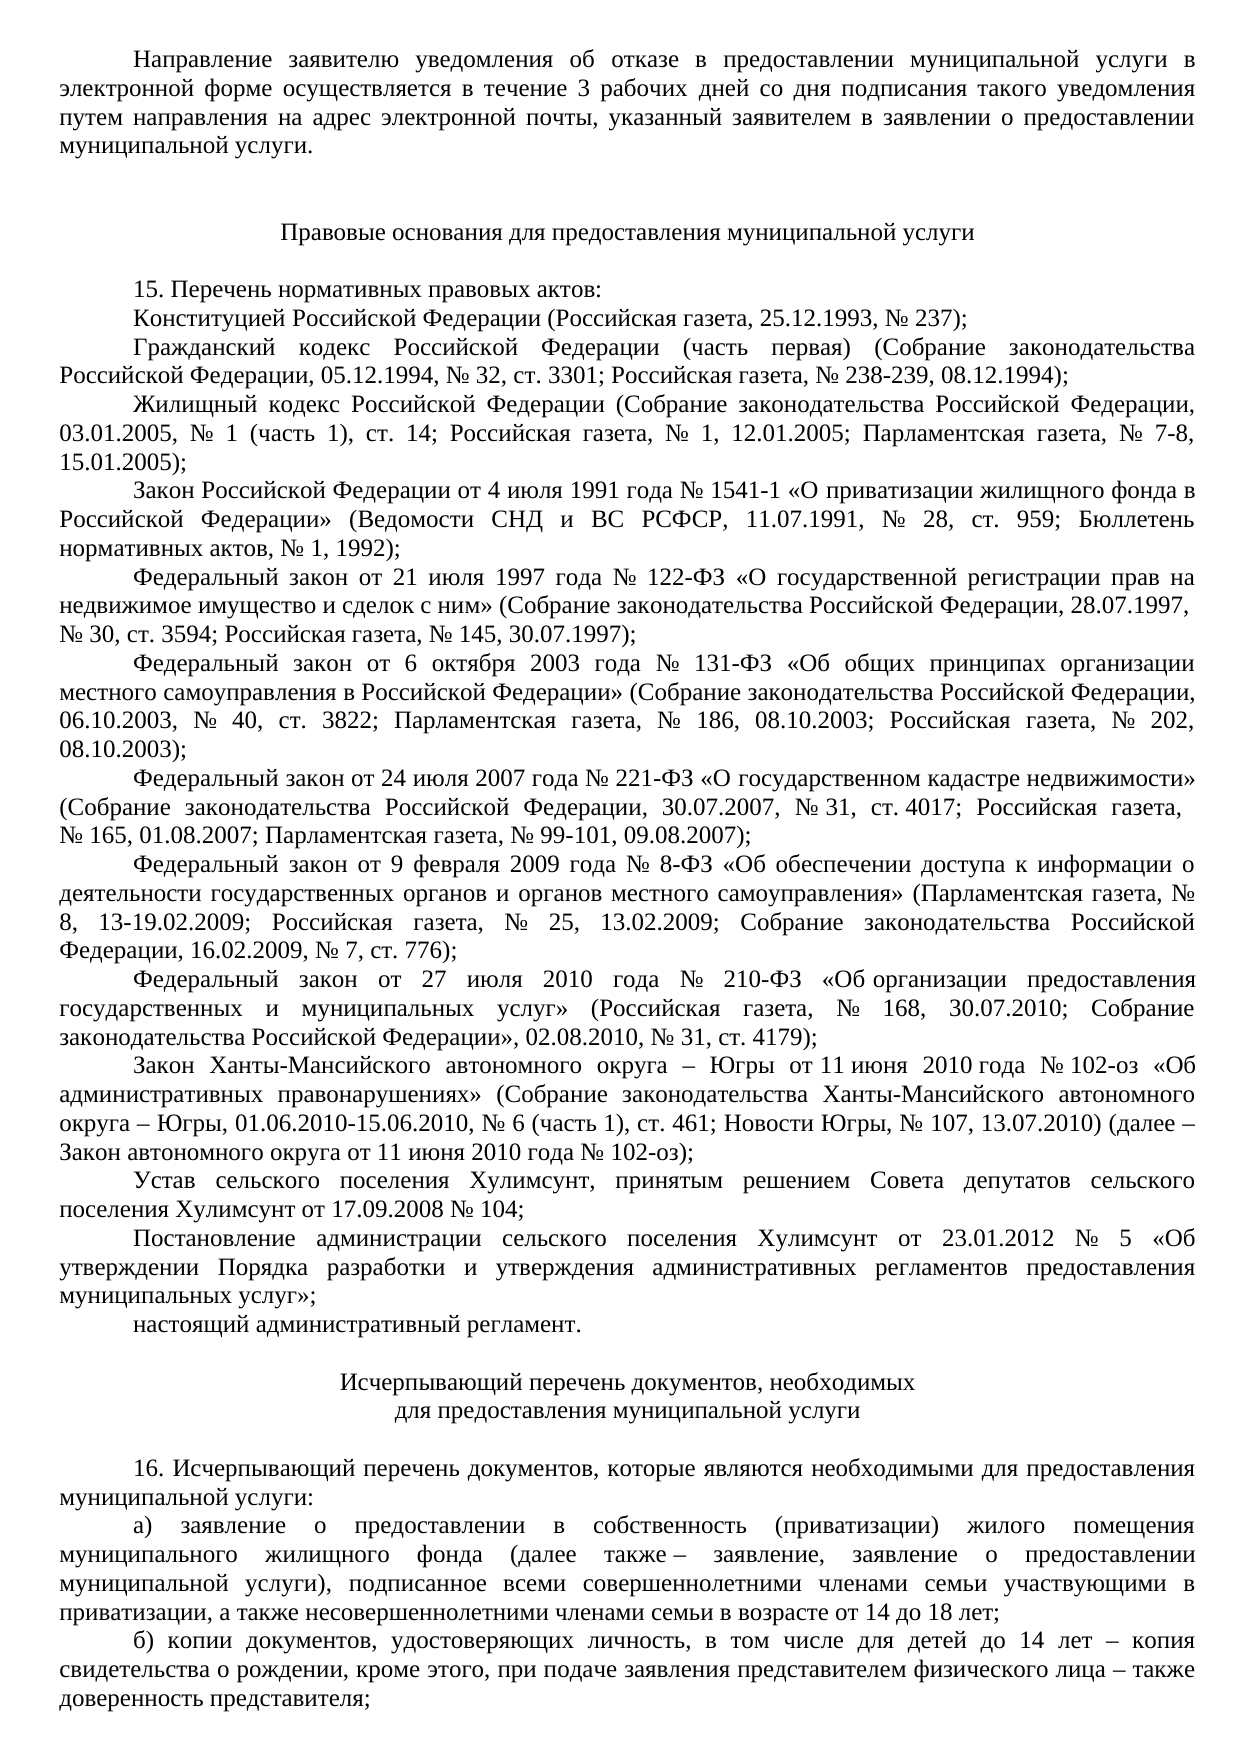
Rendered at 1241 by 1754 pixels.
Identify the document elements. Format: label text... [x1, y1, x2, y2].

text 16. Исчерпывающий перечень документов, которые являются необходимыми для предоставления муниципальной услуги: [59, 1453, 1196, 1511]
text Конституцией Российской Федерации (Российская газета, 25.12.1993, № 237); [59, 303, 1196, 332]
text Федеральный закон от 9 февраля 2009 года № 8-ФЗ «Об обеспечении доступа к информации о деятельности государственных органов и органов местного самоуправления» (Парламентская газета, № 8, 13-19.02.2009; Российская газета, № 25, 13.02.2009; Собрание законодательства Российской Федерации, 16.02.2009, № 7, ст. 776); [59, 849, 1196, 964]
text Направление заявителю уведомления об отказе в предоставлении муниципальной услуги в электронной форме осуществляется в течение 3 рабочих дней со дня подписания такого уведомления путем направления на адрес электронной почты, указанный заявителем в заявлении о предоставлении муниципальной услуги. [59, 44, 1196, 159]
text Жилищный кодекс Российской Федерации (Собрание законодательства Российской Федерации, 03.01.2005, № 1 (часть 1), ст. 14; Российская газета, № 1, 12.01.2005; Парламентская газета, № 7-8, 15.01.2005); [59, 389, 1196, 476]
text 15. Перечень нормативных правовых актов: [59, 274, 1196, 303]
text настоящий административный регламент. [59, 1309, 1196, 1338]
text б) копии документов, удостоверяющих личность, в том числе для детей до 14 лет – копия свидетельства о рождении, кроме этого, при подаче заявления представителем физического лица – также доверенность представителя; [59, 1626, 1196, 1712]
text Исчерпывающий перечень документов, необходимых [59, 1367, 1196, 1396]
text Федеральный закон от 27 июля 2010 года № 210-ФЗ «Об организации предоставления государственных и муниципальных услуг» (Российская газета, № 168, 30.07.2010; Собрание законодательства Российской Федерации», 02.08.2010, № 31, ст. 4179); [59, 964, 1196, 1051]
text Устав сельского поселения Хулимсунт, принятым решением Совета депутатов сельского поселения Хулимсунт от 17.09.2008 № 104; [59, 1166, 1196, 1223]
text Правовые основания для предоставления муниципальной услуги [59, 217, 1196, 246]
text Закон Российской Федерации от 4 июля 1991 года № 1541-1 «О приватизации жилищного фонда в Российской Федерации» (Ведомости СНД и ВС РСФСР, 11.07.1991, № 28, ст. 959; Бюллетень нормативных актов, № 1, 1992); [59, 476, 1196, 562]
text Федеральный закон от 6 октября 2003 года № 131-ФЗ «Об общих принципах организации местного самоуправления в Российской Федерации» (Собрание законодательства Российской Федерации, 06.10.2003, № 40, ст. 3822; Парламентская газета, № 186, 08.10.2003; Российская газета, № 202, 08.10.2003); [59, 648, 1196, 763]
text Федеральный закон от 21 июля 1997 года № 122-ФЗ «О государственной регистрации прав на недвижимое имущество и сделок с ним» (Собрание законодательства Российской Федерации, 28.07.1997, № 30, ст. 3594; Российская газета, № 145, 30.07.1997); [59, 562, 1196, 648]
text Постановление администрации сельского поселения Хулимсунт от 23.01.2012 № 5 «Об утверждении Порядка разработки и утверждения административных регламентов предоставления муниципальных услуг»; [59, 1223, 1196, 1309]
text Закон Ханты-Мансийского автономного округа – Югры от 11 июня 2010 года № 102-оз «Об административных правонарушениях» (Собрание законодательства Ханты-Мансийского автономного округа – Югры, 01.06.2010-15.06.2010, № 6 (часть 1), ст. 461; Новости Югры, № 107, 13.07.2010) (далее – Закон автономного округа от 11 июня 2010 года № 102-оз); [59, 1051, 1196, 1166]
text Федеральный закон от 24 июля 2007 года № 221-ФЗ «О государственном кадастре недвижимости» (Собрание законодательства Российской Федерации, 30.07.2007, № 31, ст. 4017; Российская газета, № 165, 01.08.2007; Парламентская газета, № 99-101, 09.08.2007); [59, 763, 1196, 849]
text а) заявление о предоставлении в собственность (приватизации) жилого помещения муниципального жилищного фонда (далее также – заявление, заявление о предоставлении муниципальной услуги), подписанное всеми совершеннолетними членами семьи участвующими в приватизации, а также несовершеннолетними членами семьи в возрасте от 14 до 18 лет; [59, 1511, 1196, 1626]
text Гражданский кодекс Российской Федерации (часть первая) (Собрание законодательства Российской Федерации, 05.12.1994, № 32, ст. 3301; Российская газета, № 238-239, 08.12.1994); [59, 332, 1196, 389]
text для предоставления муниципальной услуги [59, 1396, 1196, 1424]
